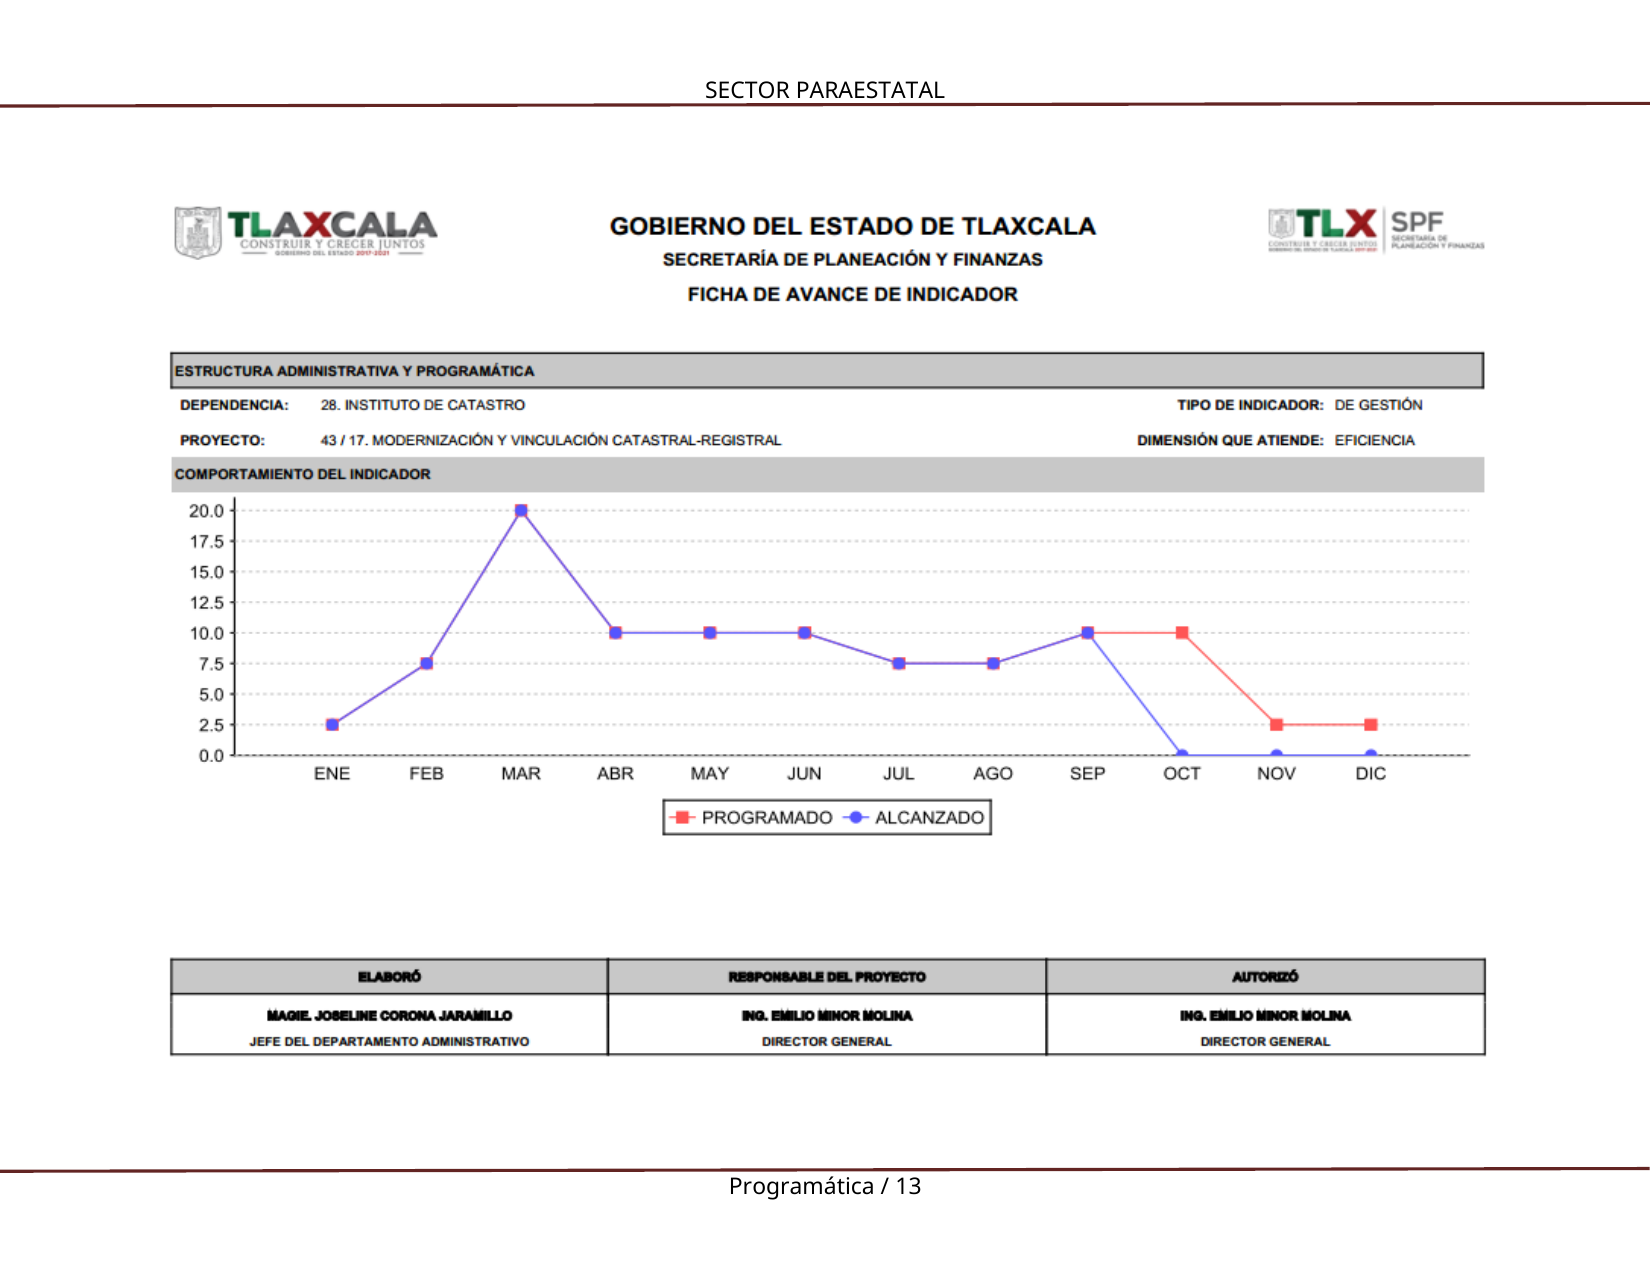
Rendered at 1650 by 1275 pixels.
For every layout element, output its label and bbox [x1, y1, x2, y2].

picture [147, 150, 1503, 1069]
